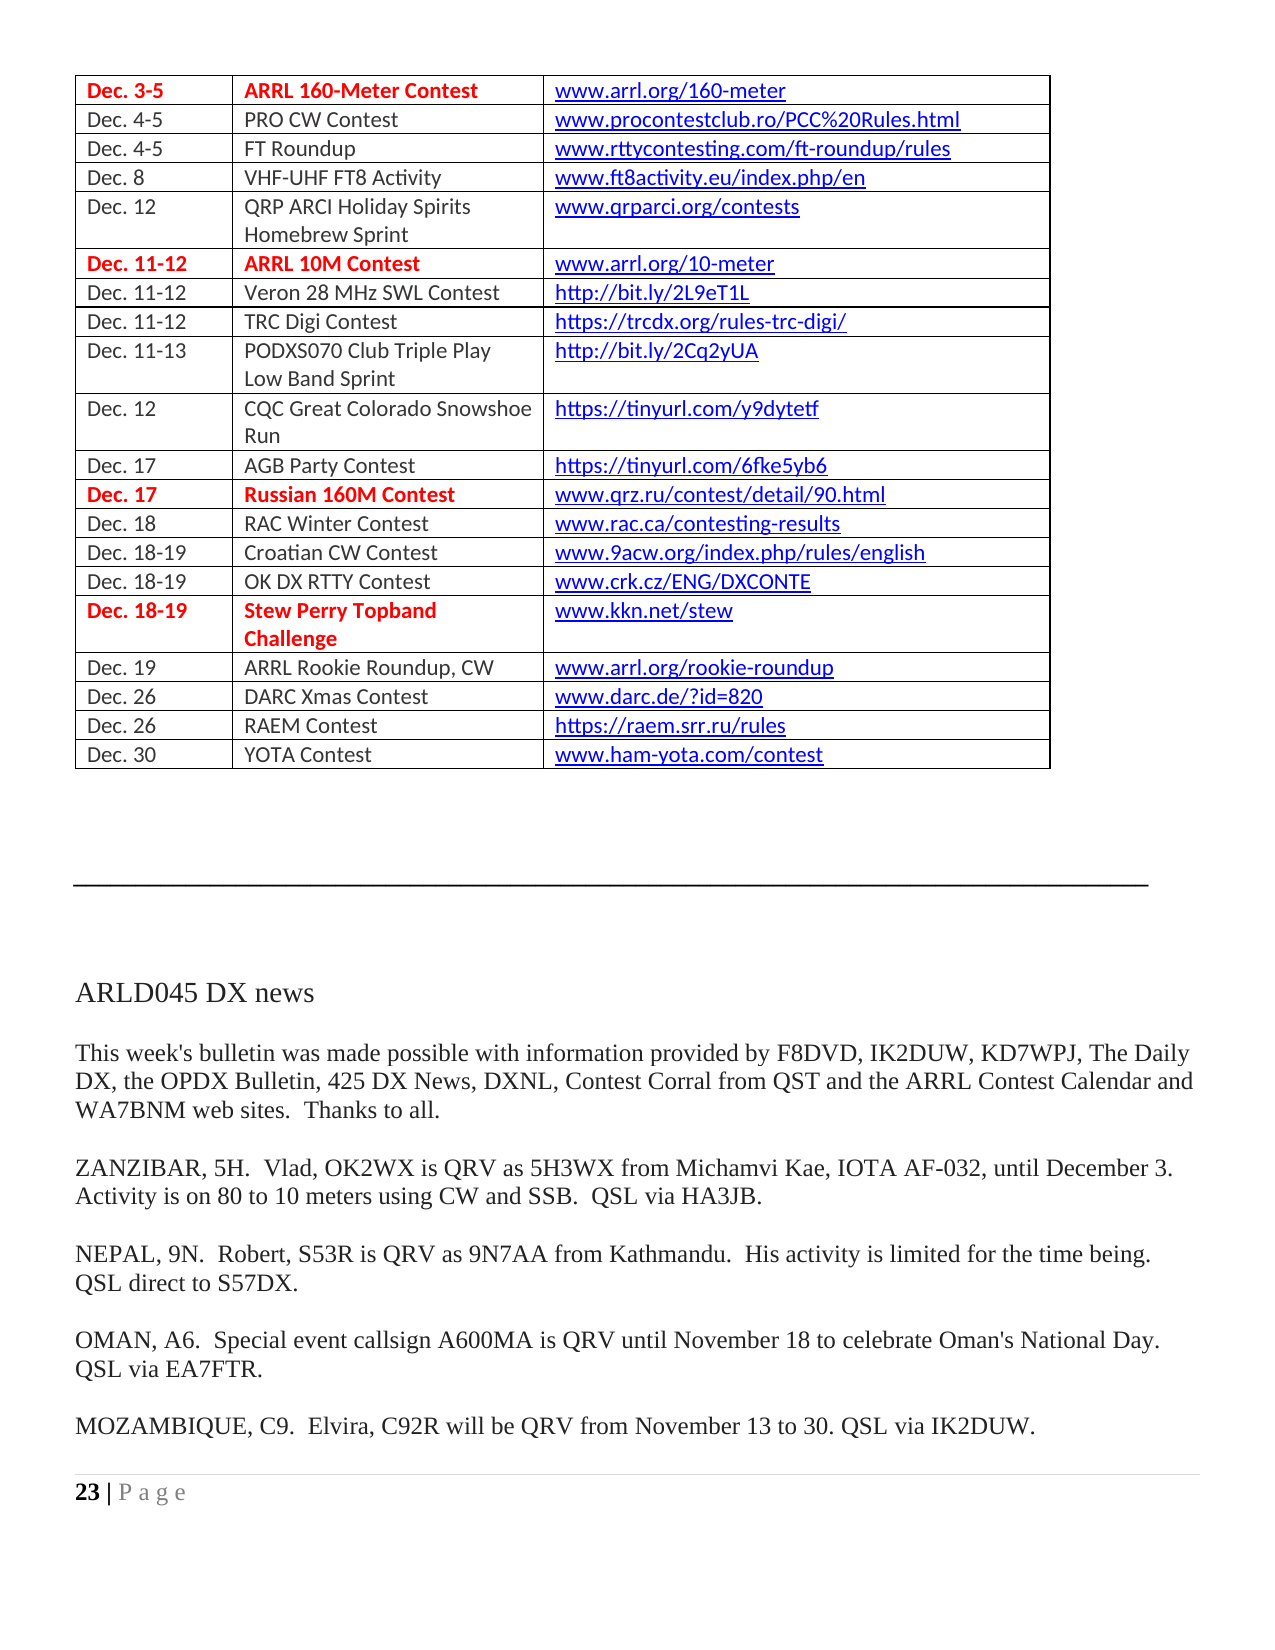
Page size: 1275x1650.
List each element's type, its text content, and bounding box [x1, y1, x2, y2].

table_cell www.ft8activity.eu/index.php/en [544, 163, 1049, 191]
table_cell www.arrl.org/160-meter [544, 76, 1049, 104]
table_cell Dec. 19 [76, 653, 232, 681]
table_cell www.arrl.org/rookie-roundup [544, 653, 1049, 681]
table_cell Russian 160M Contest [233, 480, 543, 508]
table_cell YOTA Contest [233, 740, 543, 768]
table_cell www.rac.ca/contesting-results [544, 509, 1049, 537]
table_cell Croatian CW Contest [233, 538, 543, 566]
table_cell Dec. 12 [76, 192, 232, 248]
table_cell Dec. 17 [76, 480, 232, 508]
table_cell RAC Winter Contest [233, 509, 543, 537]
table_cell Stew Perry Topband Challenge [233, 596, 543, 652]
table_cell Dec. 11-12 [76, 279, 232, 306]
table_cell Dec. 26 [76, 711, 232, 739]
table_cell www.procontestclub.ro/PCC%20Rules.html [544, 105, 1049, 133]
table_cell OK DX RTTY Contest [233, 567, 543, 595]
table_cell http://bit.ly/2Cq2yUA [544, 337, 1049, 393]
table_cell Dec. 17 [76, 451, 232, 479]
table_cell PODXS070 Club Triple Play Low Band Sprint [233, 337, 543, 393]
table_cell Dec. 11-12 [76, 308, 232, 336]
table_cell Dec. 26 [76, 682, 232, 710]
table_cell Dec. 4-5 [76, 105, 232, 133]
text ______________________________________________________________________________________ [75, 860, 1200, 889]
table_cell Dec. 8 [76, 163, 232, 191]
table_cell Dec. 18-19 [76, 596, 232, 652]
table_cell https://raem.srr.ru/rules [544, 711, 1049, 739]
table_cell www.kkn.net/stew [544, 596, 1049, 652]
table_cell ARRL 160-Meter Contest [233, 76, 543, 104]
table_cell DARC Xmas Contest [233, 682, 543, 710]
table_cell https://tinyurl.com/6fke5yb6 [544, 451, 1049, 479]
table_cell Dec. 18 [76, 509, 232, 537]
table_cell www.darc.de/?id=820 [544, 682, 1049, 710]
table_cell www.9acw.org/index.php/rules/english [544, 538, 1049, 566]
table_cell www.ham-yota.com/contest [544, 740, 1049, 768]
table_cell Dec. 18-19 [76, 538, 232, 566]
table_cell CQC Great Colorado Snowshoe Run [233, 394, 543, 450]
table_cell Dec. 11-13 [76, 337, 232, 393]
table_cell AGB Party Contest [233, 451, 543, 479]
table_cell www.qrz.ru/contest/detail/90.html [544, 480, 1049, 508]
table_cell ARRL 10M Contest [233, 249, 543, 277]
table_cell Dec. 3-5 [76, 76, 232, 104]
table_cell PRO CW Contest [233, 105, 543, 133]
table_cell Dec. 18-19 [76, 567, 232, 595]
table_cell ARRL Rookie Roundup, CW [233, 653, 543, 681]
table_cell http://bit.ly/2L9eT1L [544, 279, 1049, 306]
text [75, 975, 1200, 1469]
table_cell https://tinyurl.com/y9dytetf [544, 394, 1049, 450]
table_cell FT Roundup [233, 134, 543, 162]
table_cell www.arrl.org/10-meter [544, 249, 1049, 277]
table_cell RAEM Contest [233, 711, 543, 739]
table_cell QRP ARCI Holiday Spirits Homebrew Sprint [233, 192, 543, 248]
table_cell www.qrparci.org/contests [544, 192, 1049, 248]
table_cell TRC Digi Contest [233, 308, 543, 336]
table_cell https://trcdx.org/rules-trc-digi/ [544, 308, 1049, 336]
table_cell www.crk.cz/ENG/DXCONTE [544, 567, 1049, 595]
table_cell Dec. 12 [76, 394, 232, 450]
table_cell Dec. 30 [76, 740, 232, 768]
table_cell www.rttycontesting.com/ft-roundup/rules [544, 134, 1049, 162]
table_cell Dec. 4-5 [76, 134, 232, 162]
table_cell Veron 28 MHz SWL Contest [233, 279, 543, 306]
table_cell Dec. 11-12 [76, 249, 232, 277]
table_cell VHF-UHF FT8 Activity [233, 163, 543, 191]
